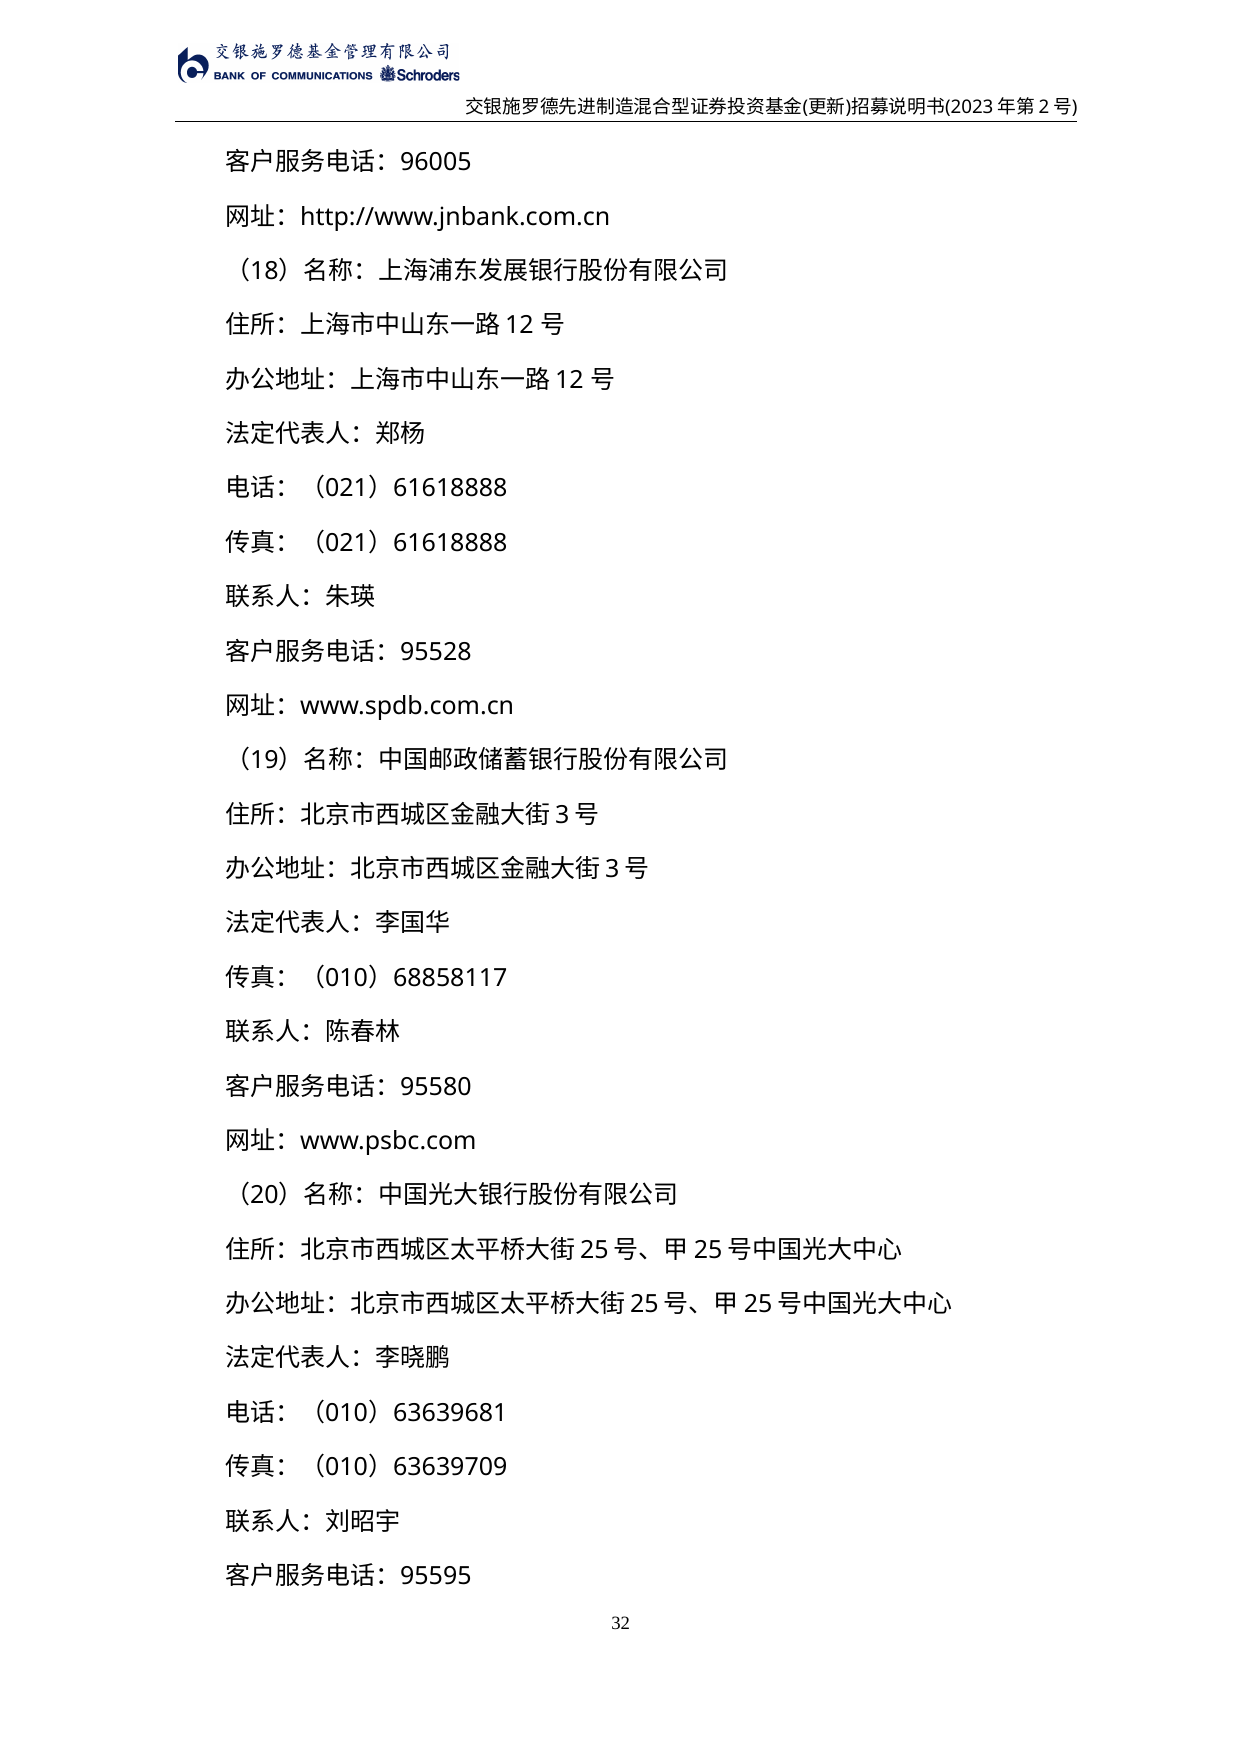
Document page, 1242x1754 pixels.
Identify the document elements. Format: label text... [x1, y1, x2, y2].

text 法定代表人：郑杨 [175, 413, 1077, 450]
text 法定代表人：李国华 [175, 903, 1077, 939]
text 客户服务电话：95528 [175, 631, 1077, 667]
text 电话：（021）61618888 [175, 468, 1077, 504]
text 住所：北京市西城区金融大街3号 [175, 794, 1077, 830]
text 网址：www.psbc.com [175, 1120, 1077, 1157]
text 网址：http://www.jnbank.com.cn [175, 196, 1077, 232]
text （20）名称：中国光大银行股份有限公司 [175, 1175, 1077, 1211]
text 电话：（010）63639681 [175, 1392, 1077, 1428]
text 法定代表人：李晓鹏 [175, 1338, 1077, 1374]
text 联系人：陈春林 [175, 1012, 1077, 1048]
text 传真：（010）68858117 [175, 957, 1077, 993]
text 传真：（010）63639709 [175, 1447, 1077, 1483]
text 网址：www.spdb.com.cn [175, 685, 1077, 722]
text 联系人：朱瑛 [175, 577, 1077, 613]
text 办公地址：上海市中山东一路12 号 [175, 359, 1077, 395]
text 客户服务电话：96005 [175, 142, 1077, 178]
text （18）名称：上海浦东发展银行股份有限公司 [175, 250, 1077, 287]
text 住所：北京市西城区太平桥大街25号、甲25号中国光大中心 [175, 1229, 1077, 1265]
text 住所：上海市中山东一路12 号 [175, 305, 1077, 341]
text 传真：（021）61618888 [175, 522, 1077, 558]
text （19）名称：中国邮政储蓄银行股份有限公司 [175, 740, 1077, 776]
text 办公地址：北京市西城区太平桥大街25号、甲25号中国光大中心 [175, 1283, 1077, 1320]
text 客户服务电话：95580 [175, 1066, 1077, 1102]
text 联系人：刘昭宇 [175, 1501, 1077, 1537]
text 办公地址：北京市西城区金融大街3号 [175, 848, 1077, 885]
picture [178, 43, 460, 83]
text 客户服务电话：95595 [175, 1555, 1077, 1592]
